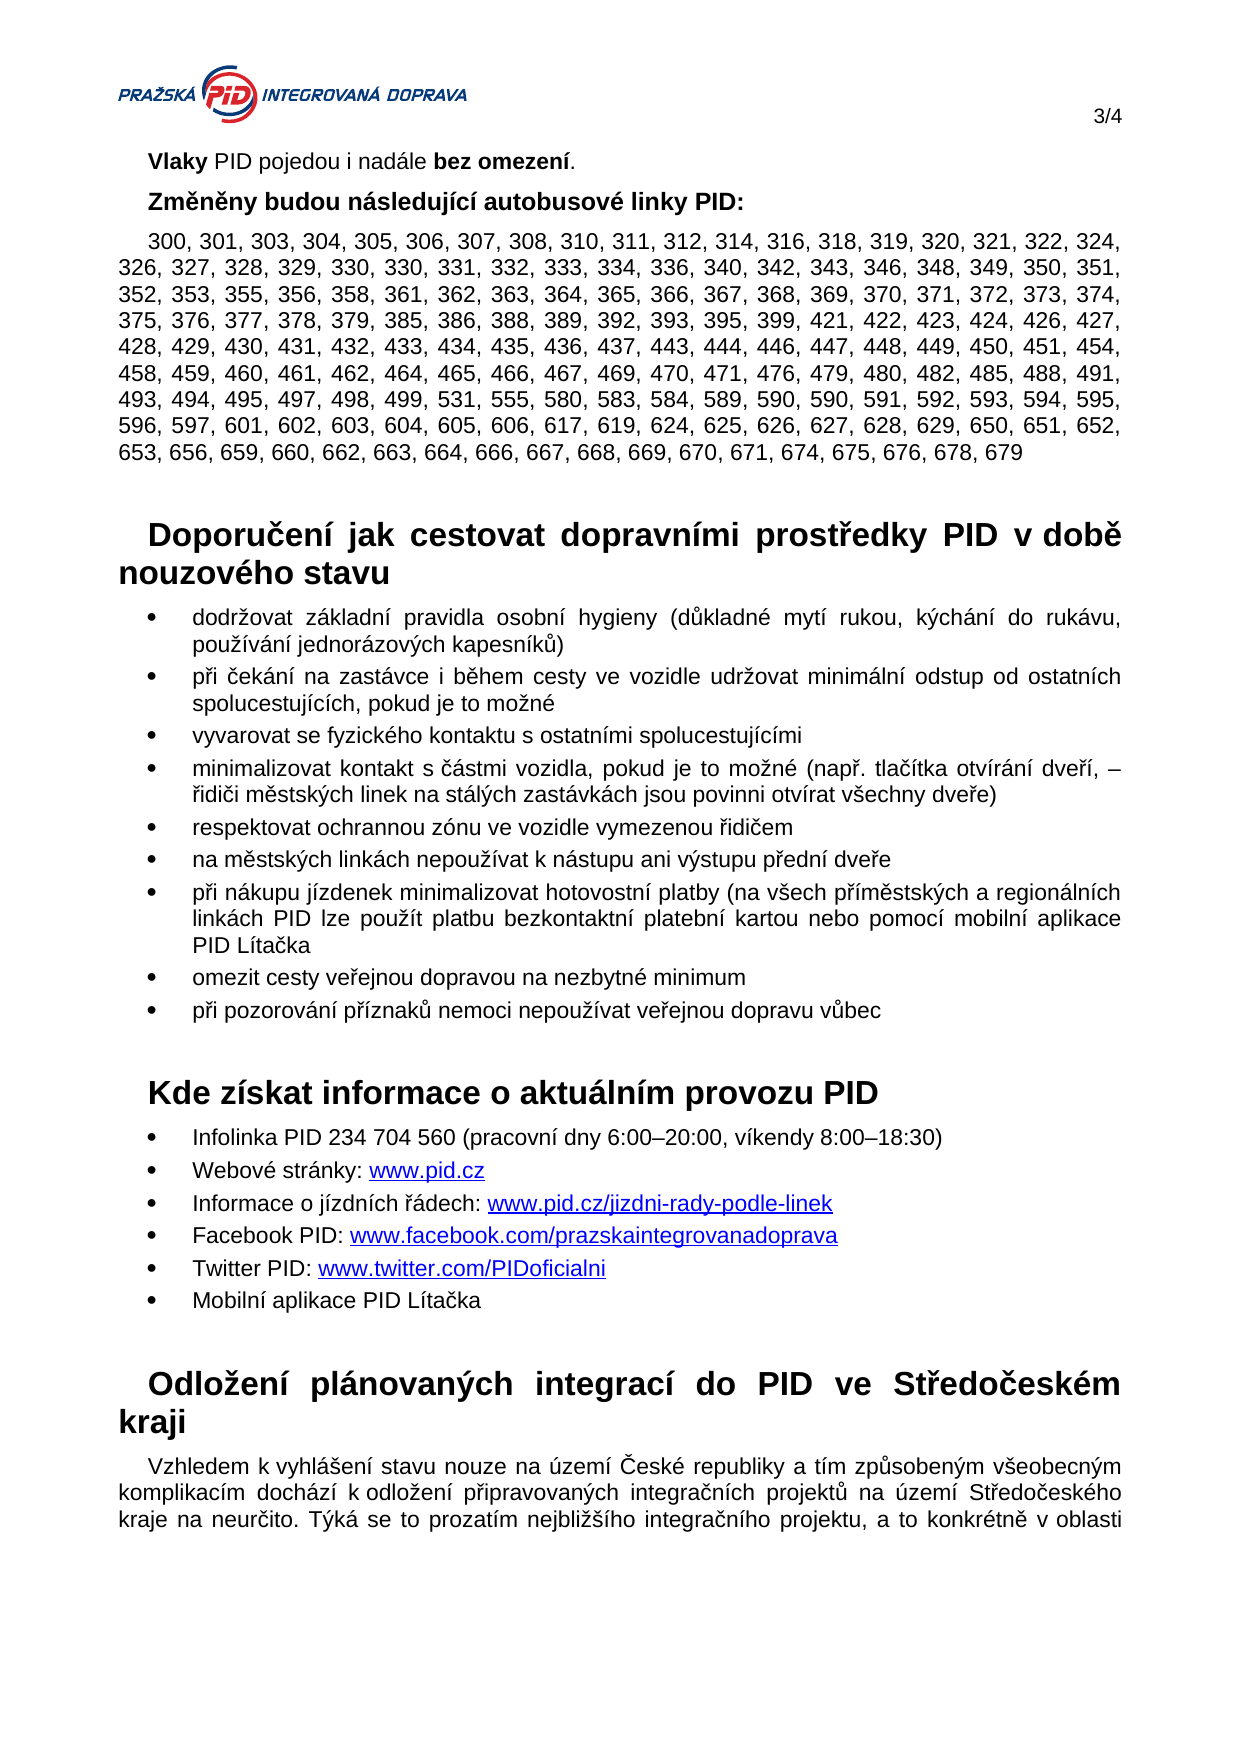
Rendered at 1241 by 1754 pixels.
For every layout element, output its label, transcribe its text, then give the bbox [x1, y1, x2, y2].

text 300, 301, 303, 304, 305, 306, 307, 308, 310, 311, 312, 314, 316, 318, 319, 320, 321, 322, 324, 326, 327, 328, 329, 330, 330, 331, 332, 333, 334, 336, 340, 342, 343, 346, 348, 349, 350, 351, 352, 353, 355, 356, 358, 361, 362, 363, 364, 365, 366, 367, 368, 369, 370, 371, 372, 373, 374, 375, 376, 377, 378, 379, 385, 386, 388, 389, 392, 393, 395, 399, 421, 422, 423, 424, 426, 427, 428, 429, 430, 431, 432, 433, 434, 435, 436, 437, 443, 444, 446, 447, 448, 449, 450, 451, 454, 458, 459, 460, 461, 462, 464, 465, 466, 467, 469, 470, 471, 476, 479, 480, 482, 485, 488, 491, 493, 494, 495, 497, 498, 499, 531, 555, 580, 583, 584, 589, 590, 590, 591, 592, 593, 594, 595, 596, 597, 601, 602, 603, 604, 605, 606, 617, 619, 624, 625, 626, 627, 628, 629, 650, 651, 652, 653, 656, 659, 660, 662, 663, 664, 666, 667, 668, 669, 670, 671, 674, 675, 676, 678, 679 [118, 228, 1122, 465]
list Webové stránky: www.pid.cz [148, 1157, 1122, 1183]
list při čekání na zastávce i během cesty ve vozidle udržovat minimální odstup od ostatních spolucestujících, pokud je to možné [148, 663, 1122, 716]
subtitle Kde získat informace o aktuálním provozu PID [118, 1073, 1122, 1112]
subtitle Odložení plánovaných integrací do PID ve Středočeském kraji [118, 1364, 1122, 1441]
list Infolinka PID 234 704 560 (pracovní dny 6:00–20:00, víkendy 8:00–18:30) [148, 1124, 1122, 1151]
text Vlaky PID pojedou i nadále bez omezení. [118, 148, 1122, 174]
list dodržovat základní pravidla osobní hygieny (důkladné mytí rukou, kýchání do rukávu, používání jednorázových kapesníků) [148, 604, 1122, 657]
list Twitter PID: www.twitter.com/PIDoficialni [148, 1255, 1122, 1281]
list vyvarovat se fyzického kontaktu s ostatními spolucestujícími [148, 722, 1122, 749]
list Facebook PID: www.facebook.com/prazskaintegrovanadoprava [148, 1222, 1122, 1248]
list minimalizovat kontakt s částmi vozidla, pokud je to možné (např. tlačítka otvírání dveří, – řidiči městských linek na stálých zastávkách jsou povinni otvírat všechny dveře) [148, 755, 1122, 808]
list Mobilní aplikace PID Lítačka [148, 1287, 1122, 1314]
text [118, 1453, 1122, 1532]
subtitle Doporučení jak cestovat dopravními prostředky PID v době nouzového stavu [118, 515, 1122, 592]
list Informace o jízdních řádech: www.pid.cz/jizdni-rady-podle-linek [148, 1189, 1122, 1216]
list při nákupu jízdenek minimalizovat hotovostní platby (na všech příměstských a regionálních linkách PID lze použít platbu bezkontaktní platební kartou nebo pomocí mobilní aplikace PID Lítačka [148, 879, 1122, 958]
subtitle Změněny budou následující autobusové linky PID: [118, 187, 1122, 215]
list respektovat ochrannou zónu ve vozidle vymezenou řidičem [148, 814, 1122, 840]
list omezit cesty veřejnou dopravou na nezbytné minimum [148, 964, 1122, 991]
list při pozorování příznaků nemoci nepoužívat veřejnou dopravu vůbec [148, 997, 1122, 1023]
list na městských linkách nepoužívat k nástupu ani výstupu přední dveře [148, 846, 1122, 873]
